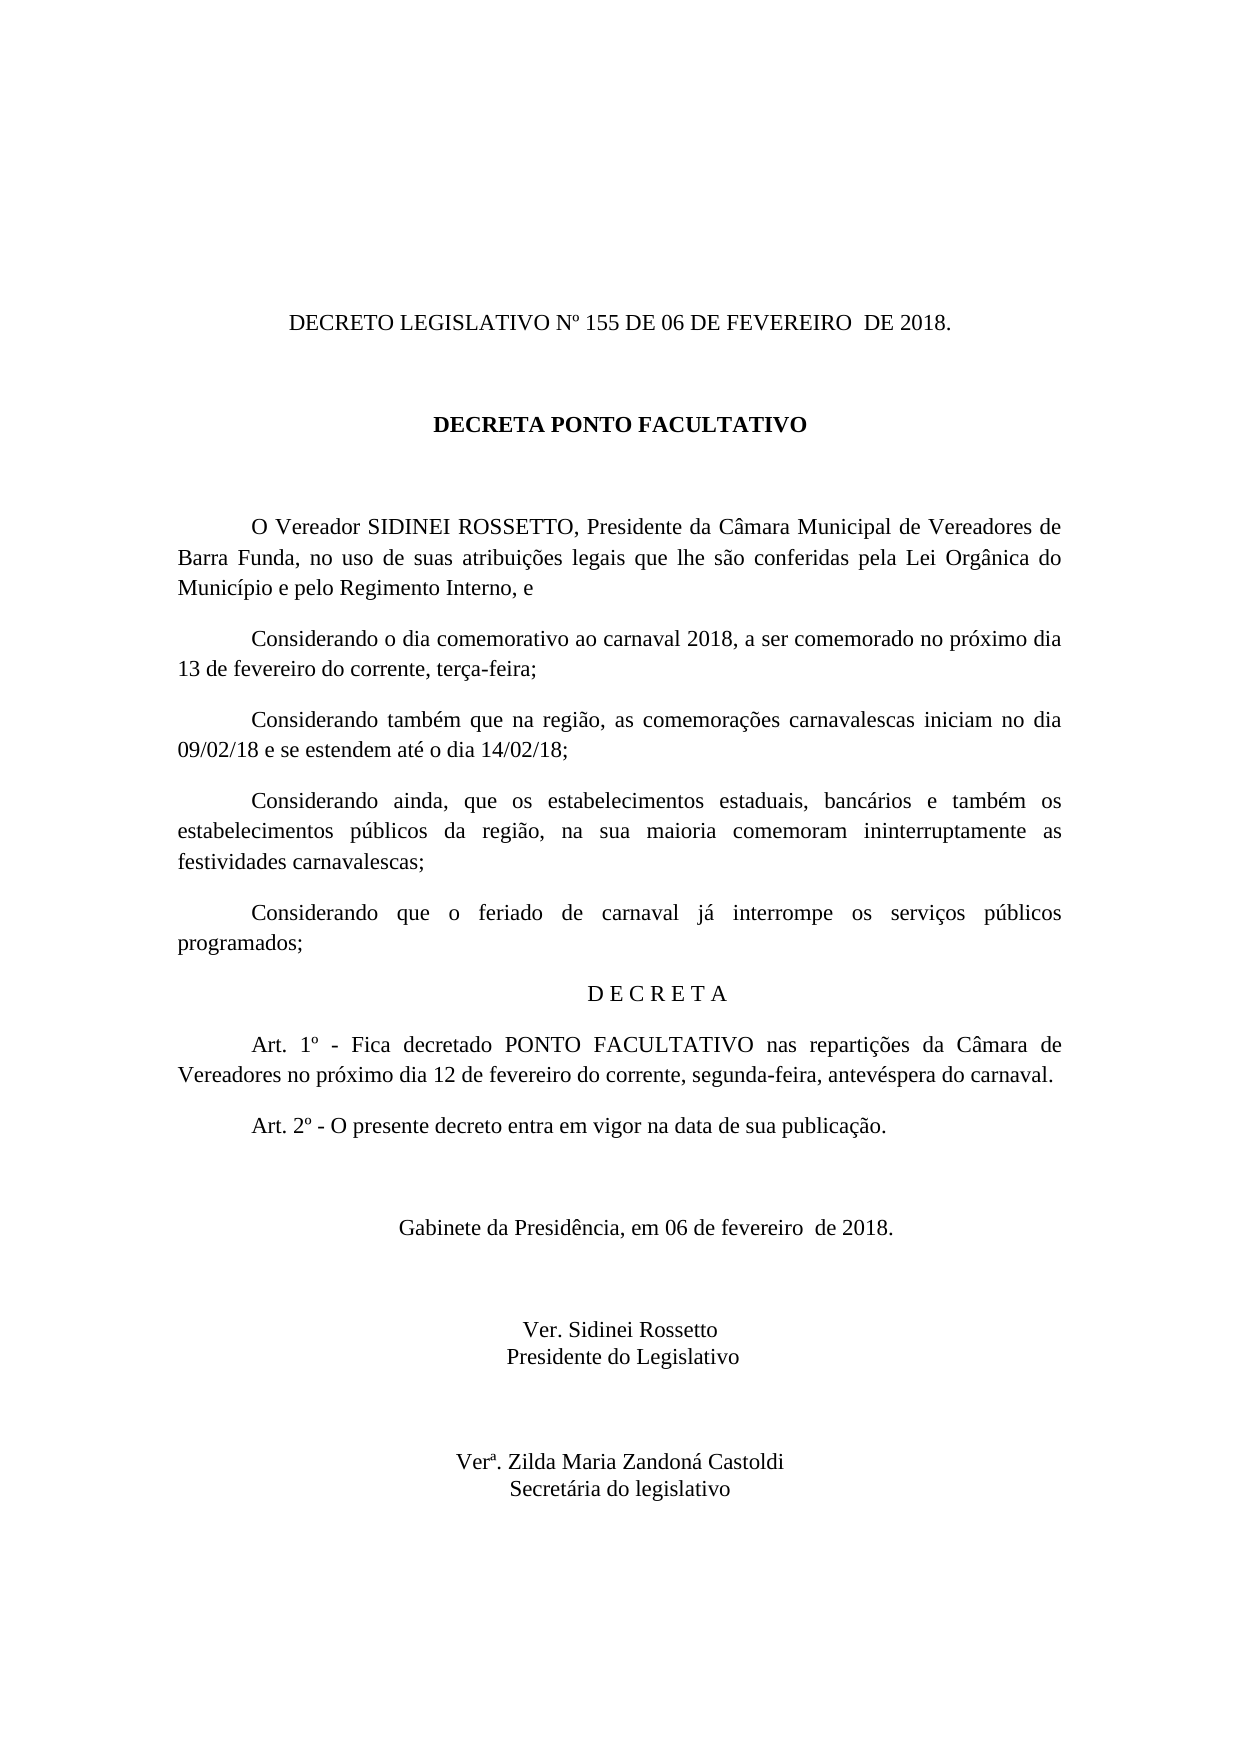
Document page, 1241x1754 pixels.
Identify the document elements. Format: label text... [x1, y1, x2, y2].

text DECRETO LEGISLATIVO Nº 155 DE 06 DE FEVEREIRO DE 2018. [177, 309, 1063, 336]
text Art. 1º - Fica decretado PONTO FACULTATIVO nas repartições da Câmara de Vereadores no próximo dia 12 de fevereiro do corrente, segunda-feira, antevéspera do carnaval. [177, 1031, 1063, 1088]
text Art. 2º - O presente decreto entra em vigor na data de sua publicação. [177, 1112, 1063, 1139]
text D E C R E T A [177, 980, 1063, 1006]
text Gabinete da Presidência, em 06 de fevereiro de 2018. [325, 1214, 1063, 1241]
text Considerando que o feriado de carnaval já interrompe os serviços públicos programados; [177, 899, 1063, 955]
text Verª. Zilda Maria Zandoná Castoldi [177, 1448, 1063, 1474]
text Considerando ainda, que os estabelecimentos estaduais, bancários e também os estabelecimentos públicos da região, na sua maioria comemoram ininterruptamente as festividades carnavalescas; [177, 787, 1063, 874]
text Considerando também que na região, as comemorações carnavalescas iniciam no dia 09/02/18 e se estendem até o dia 14/02/18; [177, 706, 1063, 763]
text Presidente do Legislativo [177, 1343, 1063, 1369]
text Secretária do legislativo [177, 1474, 1063, 1501]
text Ver. Sidinei Rossetto [177, 1316, 1063, 1343]
text DECRETA PONTO FACULTATIVO [177, 411, 1063, 438]
text Considerando o dia comemorativo ao carnaval 2018, a ser comemorado no próximo dia 13 de fevereiro do corrente, terça-feira; [177, 625, 1063, 681]
text O Vereador SIDINEI ROSSETTO, Presidente da Câmara Municipal de Vereadores de Barra Funda, no uso de suas atribuições legais que lhe são conferidas pela Lei Orgânica do Município e pelo Regimento Interno, e [177, 513, 1063, 600]
